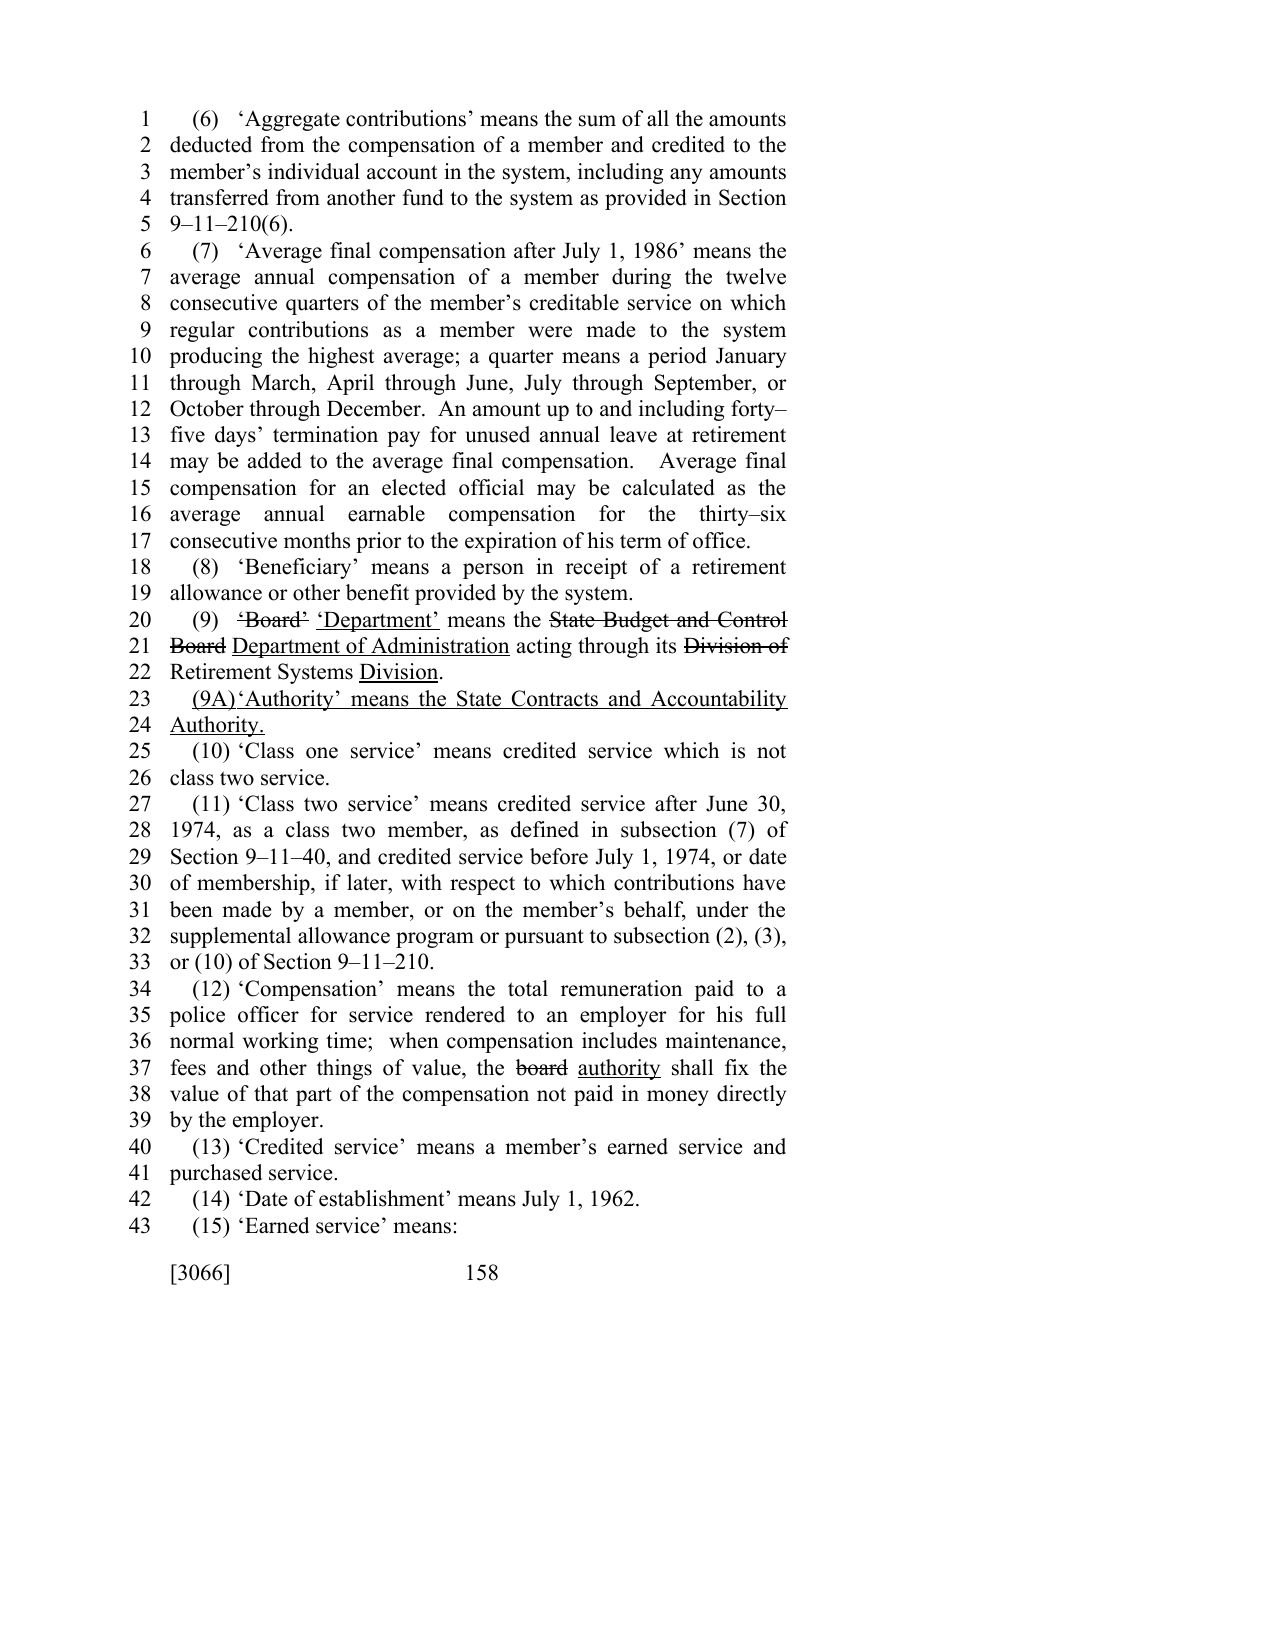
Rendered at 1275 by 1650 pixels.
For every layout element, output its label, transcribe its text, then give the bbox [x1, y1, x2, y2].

text (9A) ‘Authority’ means the State Contracts and Accountability Authority. [169, 685, 787, 737]
text (9) ‘Board’ ‘Department’ means the State Budget and Control Board Department of Administration acting through its Division of Retirement Systems Division. [169, 606, 787, 685]
text (10) ‘Class one service’ means credited service which is not class two service. [169, 737, 787, 790]
text (12) ‘Compensation’ means the total remuneration paid to a police officer for service rendered to an employer for his full normal working time; when compensation includes maintenance, fees and other things of value, the board authority shall fix the value of that part of the compensation not paid in money directly by the employer. [169, 975, 787, 1133]
text (13) ‘Credited service’ means a member’s earned service and purchased service. [169, 1133, 787, 1186]
text (7) ‘Average final compensation after July 1, 1986’ means the average annual compensation of a member during the twelve consecutive quarters of the member’s creditable service on which regular contributions as a member were made to the system producing the highest average; a quarter means a period January through March, April through June, July through September, or October through December. An amount up to and including forty–five days’ termination pay for unused annual leave at retirement may be added to the average final compensation. Average final compensation for an elected official may be calculated as the average annual earnable compensation for the thirty–six consecutive months prior to the expiration of his term of office. [169, 237, 787, 553]
text (11) ‘Class two service’ means credited service after June 30, 1974, as a class two member, as defined in subsection (7) of Section 9–11–40, and credited service before July 1, 1974, or date of membership, if later, with respect to which contributions have been made by a member, or on the member’s behalf, under the supplemental allowance program or pursuant to subsection (2), (3), or (10) of Section 9–11–210. [169, 790, 787, 975]
text (6) ‘Aggregate contributions’ means the sum of all the amounts deducted from the compensation of a member and credited to the member’s individual account in the system, including any amounts transferred from another fund to the system as provided in Section 9–11–210(6). [169, 105, 787, 237]
text (14) ‘Date of establishment’ means July 1, 1962. [169, 1186, 787, 1212]
text (8) ‘Beneficiary’ means a person in receipt of a retirement allowance or other benefit provided by the system. [169, 553, 787, 606]
text (15) ‘Earned service’ means: [169, 1212, 787, 1238]
